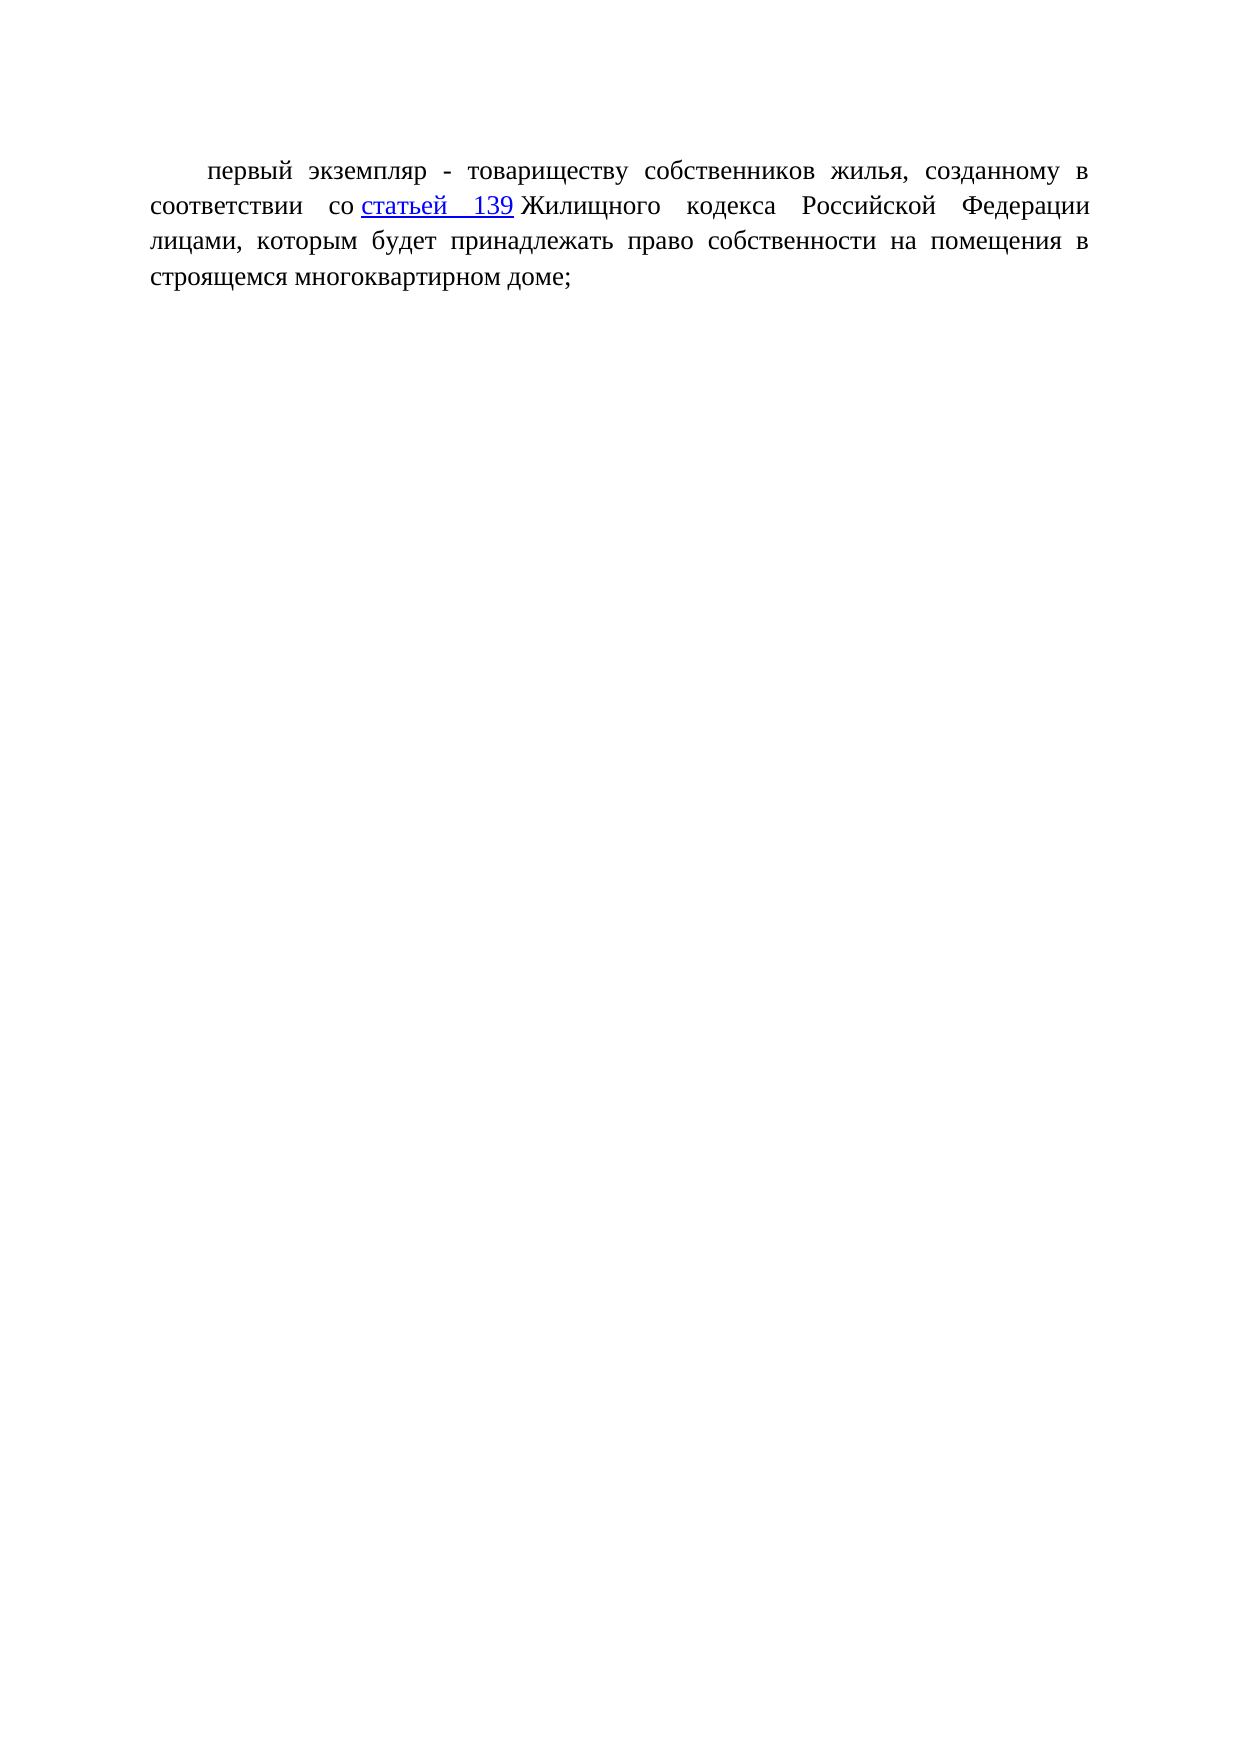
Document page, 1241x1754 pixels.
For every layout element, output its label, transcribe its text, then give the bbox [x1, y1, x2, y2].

text первый экземпляр - товариществу собственников жилья, созданному в соответствии со статьей 139 Жилищного кодекса Российской Федерации лицами, которым будет принадлежать право собственности на помещения в строящемся многоквартирном доме; [150, 150, 1090, 291]
